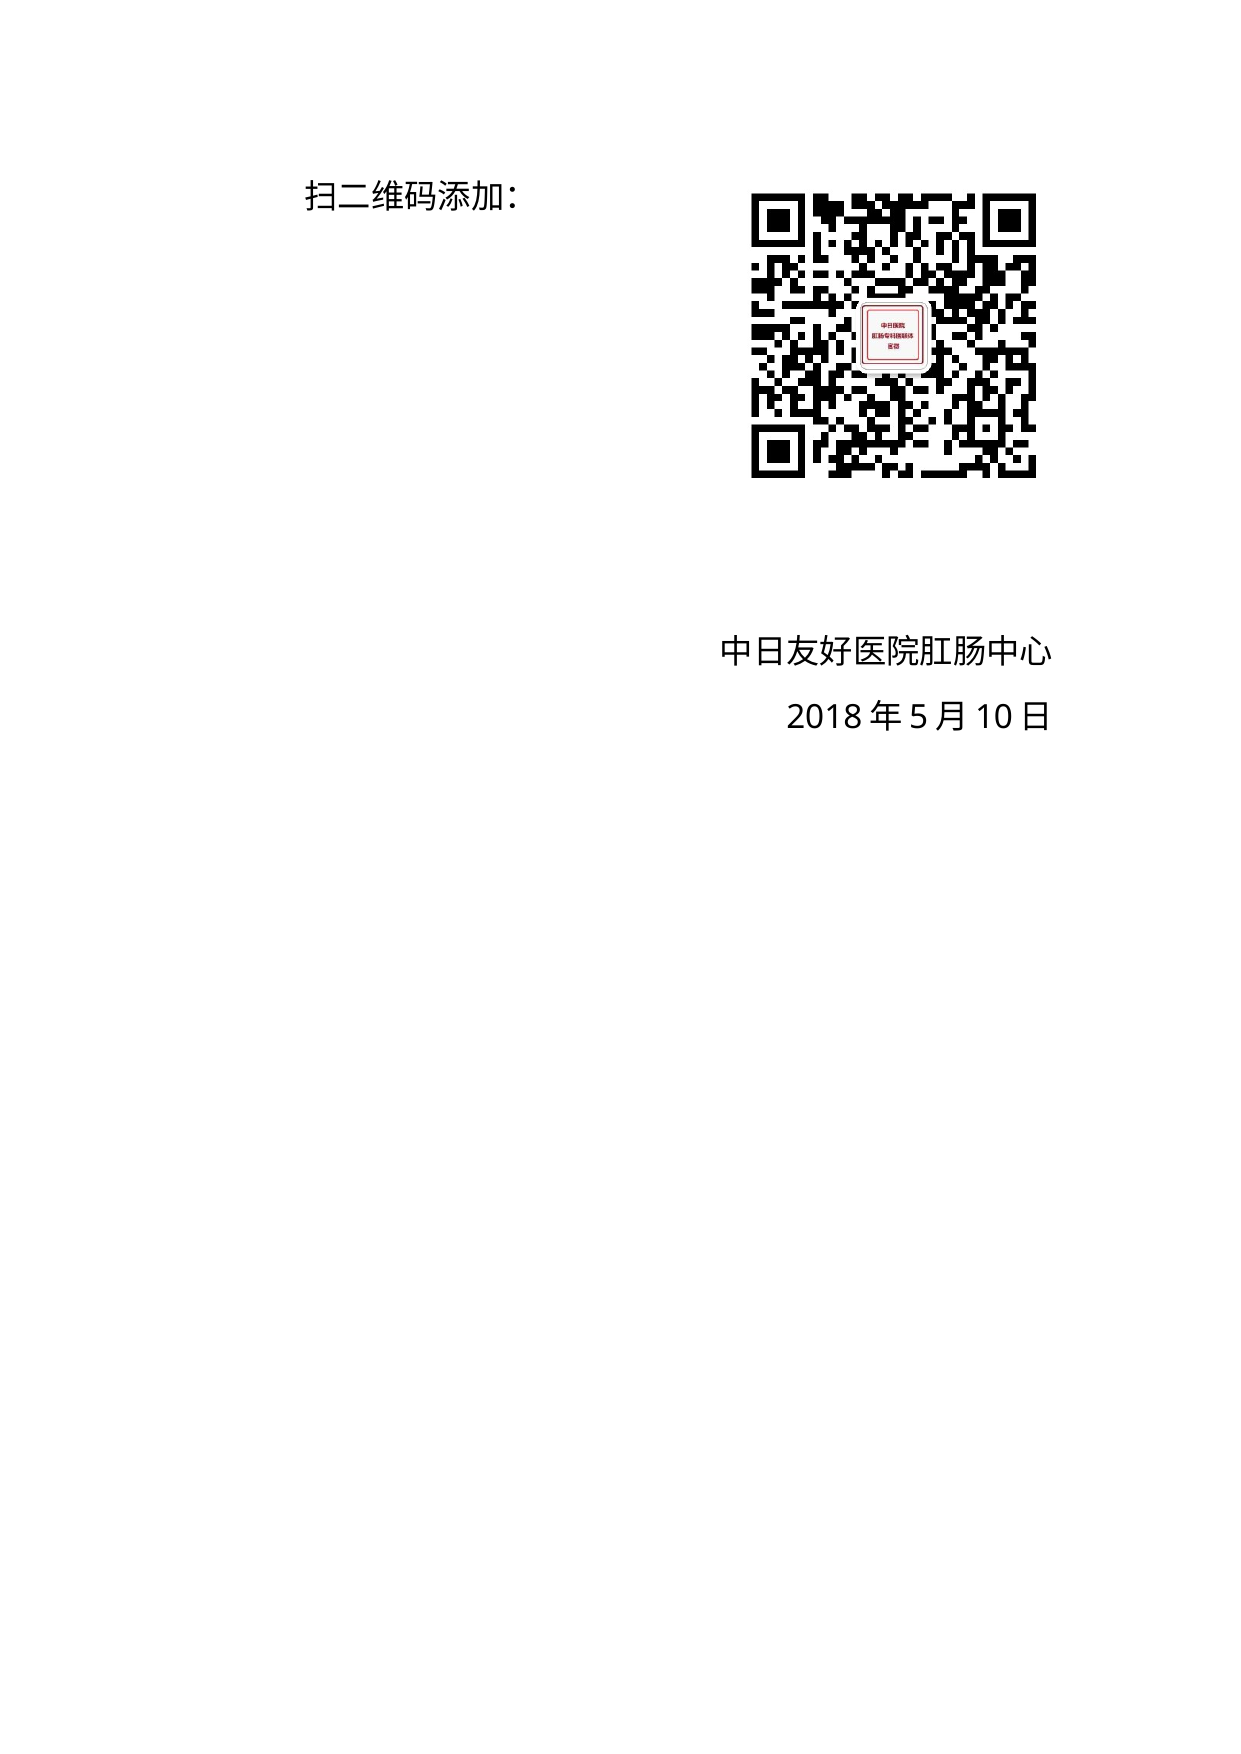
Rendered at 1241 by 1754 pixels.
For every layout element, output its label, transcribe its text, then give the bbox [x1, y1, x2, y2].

text 2018年5月10日 [187, 682, 1053, 747]
text 扫二维码添加： [187, 162, 1053, 227]
text 中日友好医院肛肠中心 [187, 617, 1053, 682]
picture [728, 170, 1059, 501]
